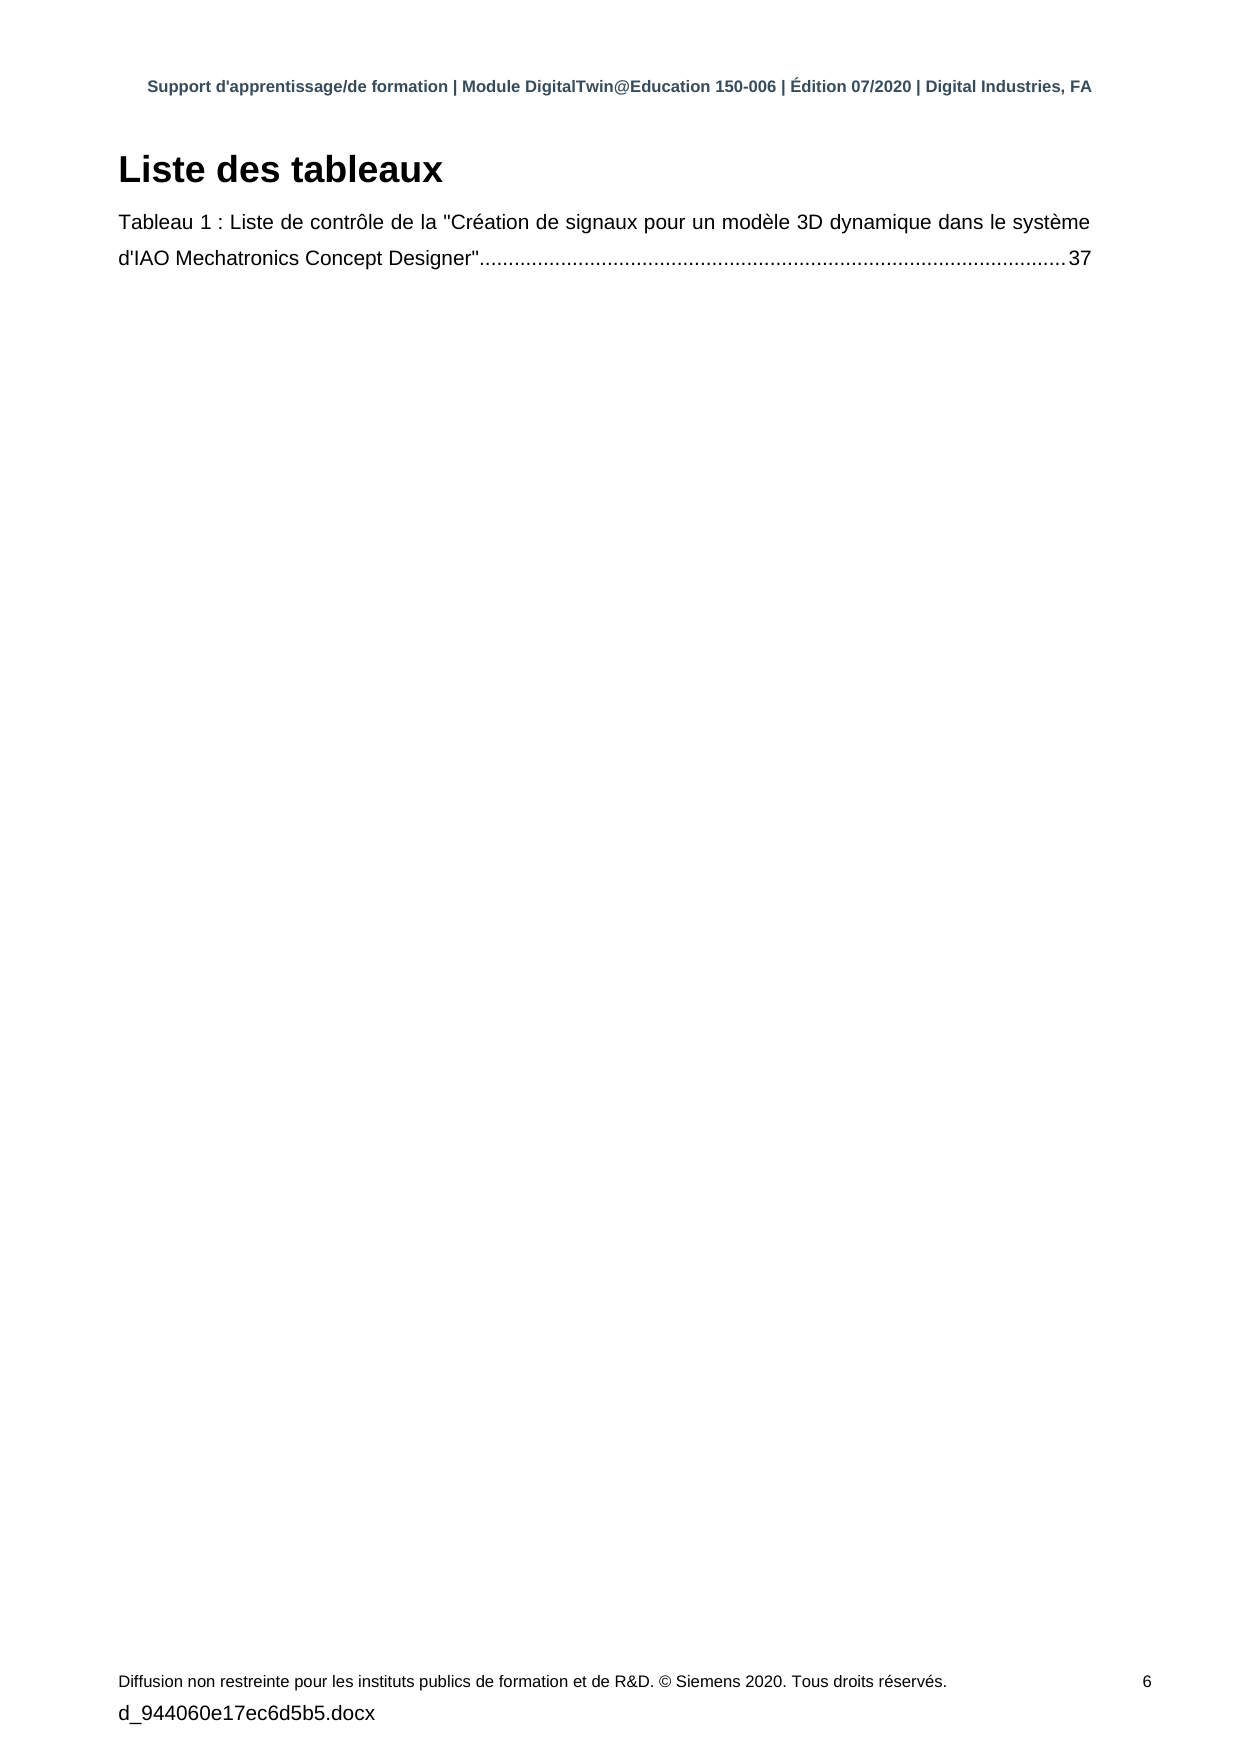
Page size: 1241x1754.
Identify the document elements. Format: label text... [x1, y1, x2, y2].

text Liste des tableaux [118, 148, 1092, 191]
text Tableau 1 : Liste de contrôle de la "Création de signaux pour un modèle 3D dynamique dans le système d'IAO Mechatronics Concept Designer" 37 [118, 210, 1092, 270]
